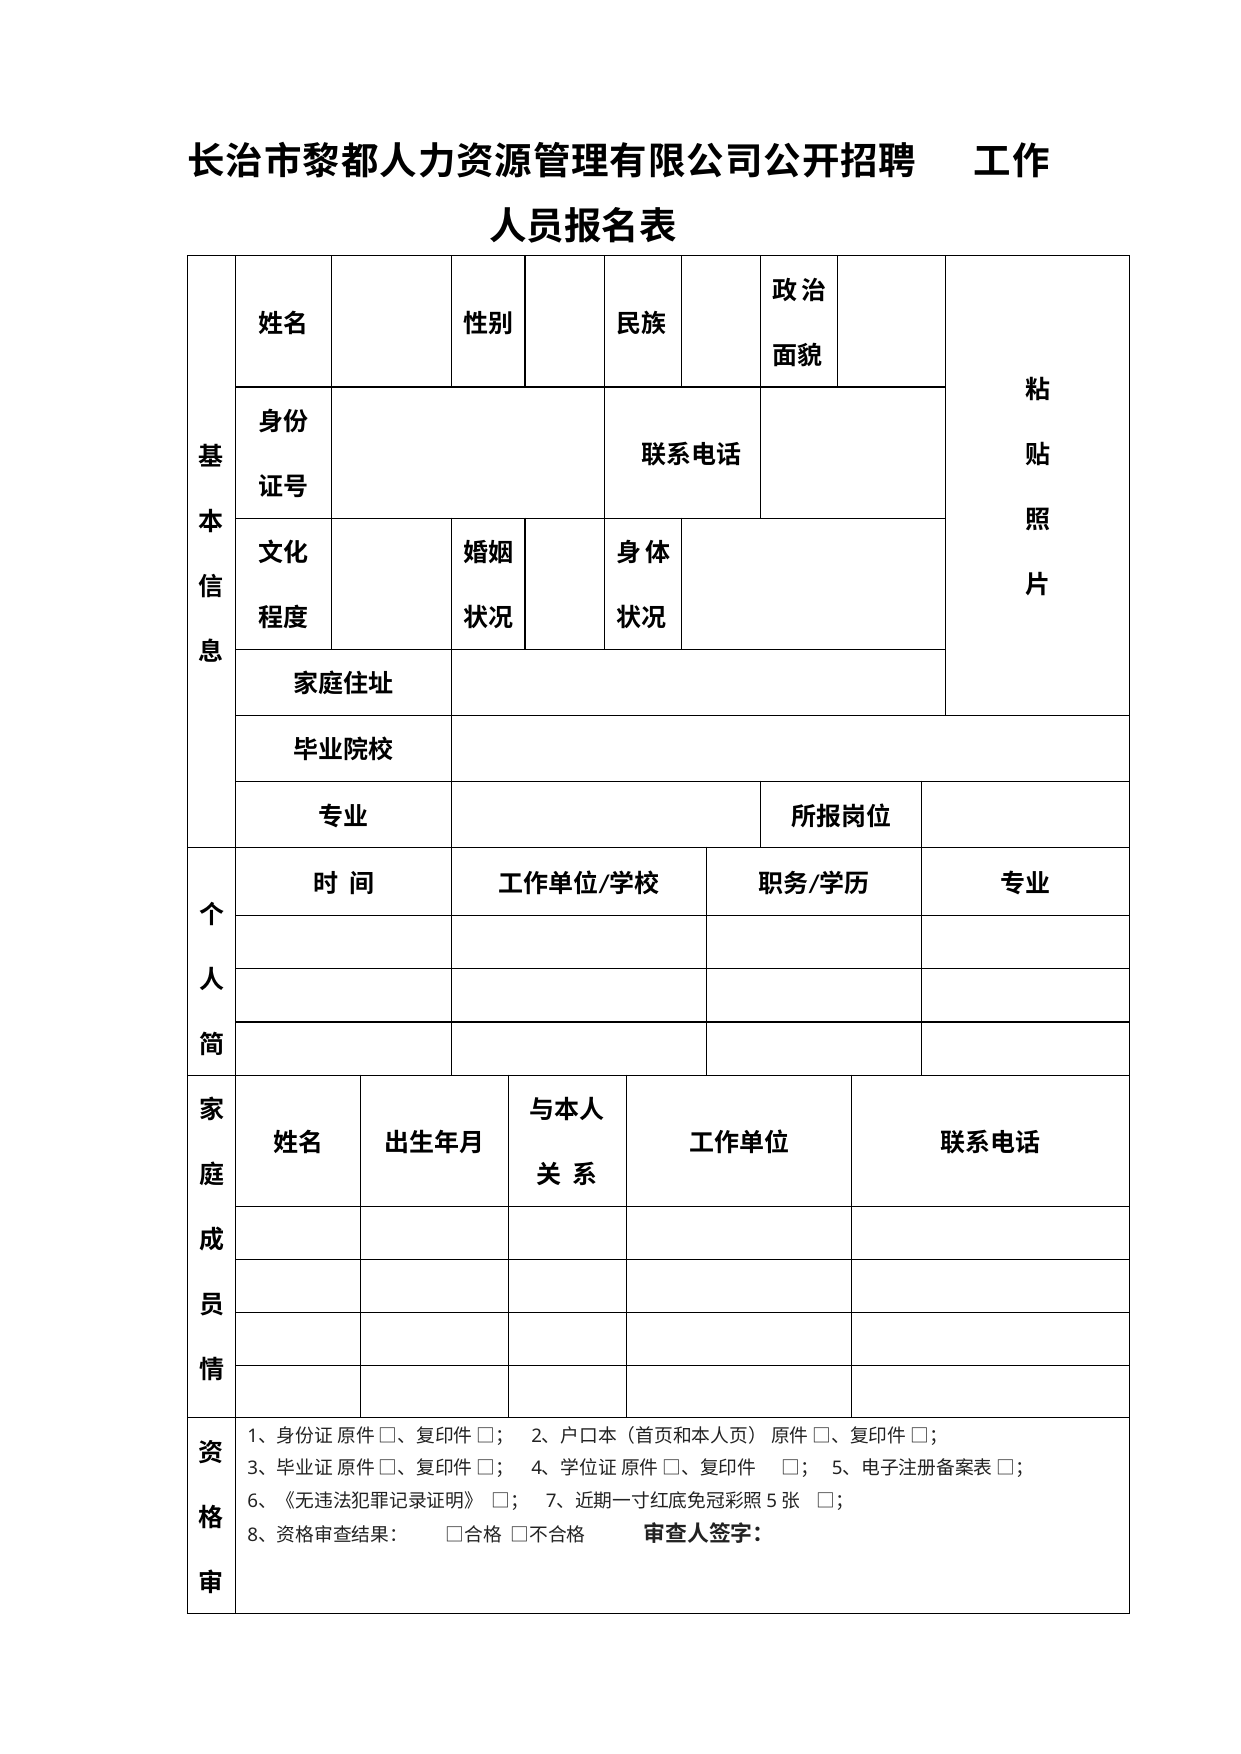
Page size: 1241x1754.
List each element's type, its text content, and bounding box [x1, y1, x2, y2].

table_cell [236, 916, 451, 968]
table_header 姓名 [236, 256, 331, 386]
table_cell 文化程度 [236, 519, 331, 648]
table_cell [361, 1260, 508, 1312]
table_cell [452, 1023, 706, 1074]
table_header 民族 [605, 256, 681, 386]
table_cell [707, 916, 921, 968]
table_cell 身份证号 [236, 388, 331, 517]
text 长治市黎都人力资源管理有限公司公开招聘 工作人员报名表 [187, 125, 1053, 255]
table_cell [361, 1313, 508, 1365]
table_cell [509, 1366, 626, 1417]
table_cell [922, 1023, 1129, 1074]
table_cell 婚姻状况 [452, 519, 524, 648]
table_cell [361, 1366, 508, 1417]
table_cell [509, 1313, 626, 1365]
table_cell 时 间 [236, 848, 451, 915]
table_cell [627, 1366, 851, 1417]
table_cell 工作单位 [627, 1076, 851, 1206]
table_cell 所报岗位 [761, 782, 921, 847]
table_cell 家庭成员情况 [188, 1076, 235, 1417]
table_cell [236, 1418, 1129, 1613]
table_cell [707, 1023, 921, 1074]
table_cell 姓名 [236, 1076, 360, 1206]
table_cell [627, 1260, 851, 1312]
table_cell [236, 1260, 360, 1312]
table_cell [332, 388, 604, 517]
table_cell [852, 1366, 1129, 1417]
table_cell [452, 716, 1129, 781]
table_cell [852, 1313, 1129, 1365]
table_cell 专业 [236, 782, 451, 847]
table_cell [707, 969, 921, 1021]
table_cell 资格审查 [188, 1418, 235, 1613]
table_cell [452, 969, 706, 1021]
table_cell [361, 1207, 508, 1259]
table_cell 专业 [922, 848, 1129, 915]
table_cell [922, 969, 1129, 1021]
table_cell [236, 969, 451, 1021]
table_cell 家庭住址 [236, 650, 451, 714]
table_cell 身体状况 [605, 519, 681, 648]
table_cell [627, 1207, 851, 1259]
table_cell [627, 1313, 851, 1365]
table_header 性别 [452, 256, 524, 386]
table_cell [852, 1207, 1129, 1259]
table_cell [509, 1207, 626, 1259]
table_cell 出生年月 [361, 1076, 508, 1206]
table_cell [922, 782, 1129, 847]
table_cell [332, 519, 451, 648]
table_cell 联系电话 [605, 388, 760, 517]
table_cell [452, 650, 945, 714]
table_cell [236, 1313, 360, 1365]
table_cell 联系电话 [852, 1076, 1129, 1206]
table_cell [452, 916, 706, 968]
table_header [526, 256, 604, 386]
table_header 基本信息 [188, 256, 235, 847]
table_cell [236, 1023, 451, 1074]
table_cell [761, 388, 945, 517]
table_cell [682, 519, 945, 648]
table_header [332, 256, 451, 386]
table_header [838, 256, 945, 386]
table_header 粘 贴 照 片 [946, 256, 1129, 714]
table_cell [236, 1366, 360, 1417]
table_cell 毕业院校 [236, 716, 451, 781]
table_cell 工作单位/学校 [452, 848, 706, 915]
table_cell 个人简历 [188, 848, 235, 1074]
table_header [682, 256, 760, 386]
table_cell [509, 1260, 626, 1312]
table_cell 与本人 关 系 [509, 1076, 626, 1206]
table_header 政治面貌 [761, 256, 837, 386]
table_cell [236, 1207, 360, 1259]
table_cell [526, 519, 604, 648]
table_cell [852, 1260, 1129, 1312]
table_cell 职务/学历 [707, 848, 921, 915]
table_cell [922, 916, 1129, 968]
table_cell [452, 782, 760, 847]
